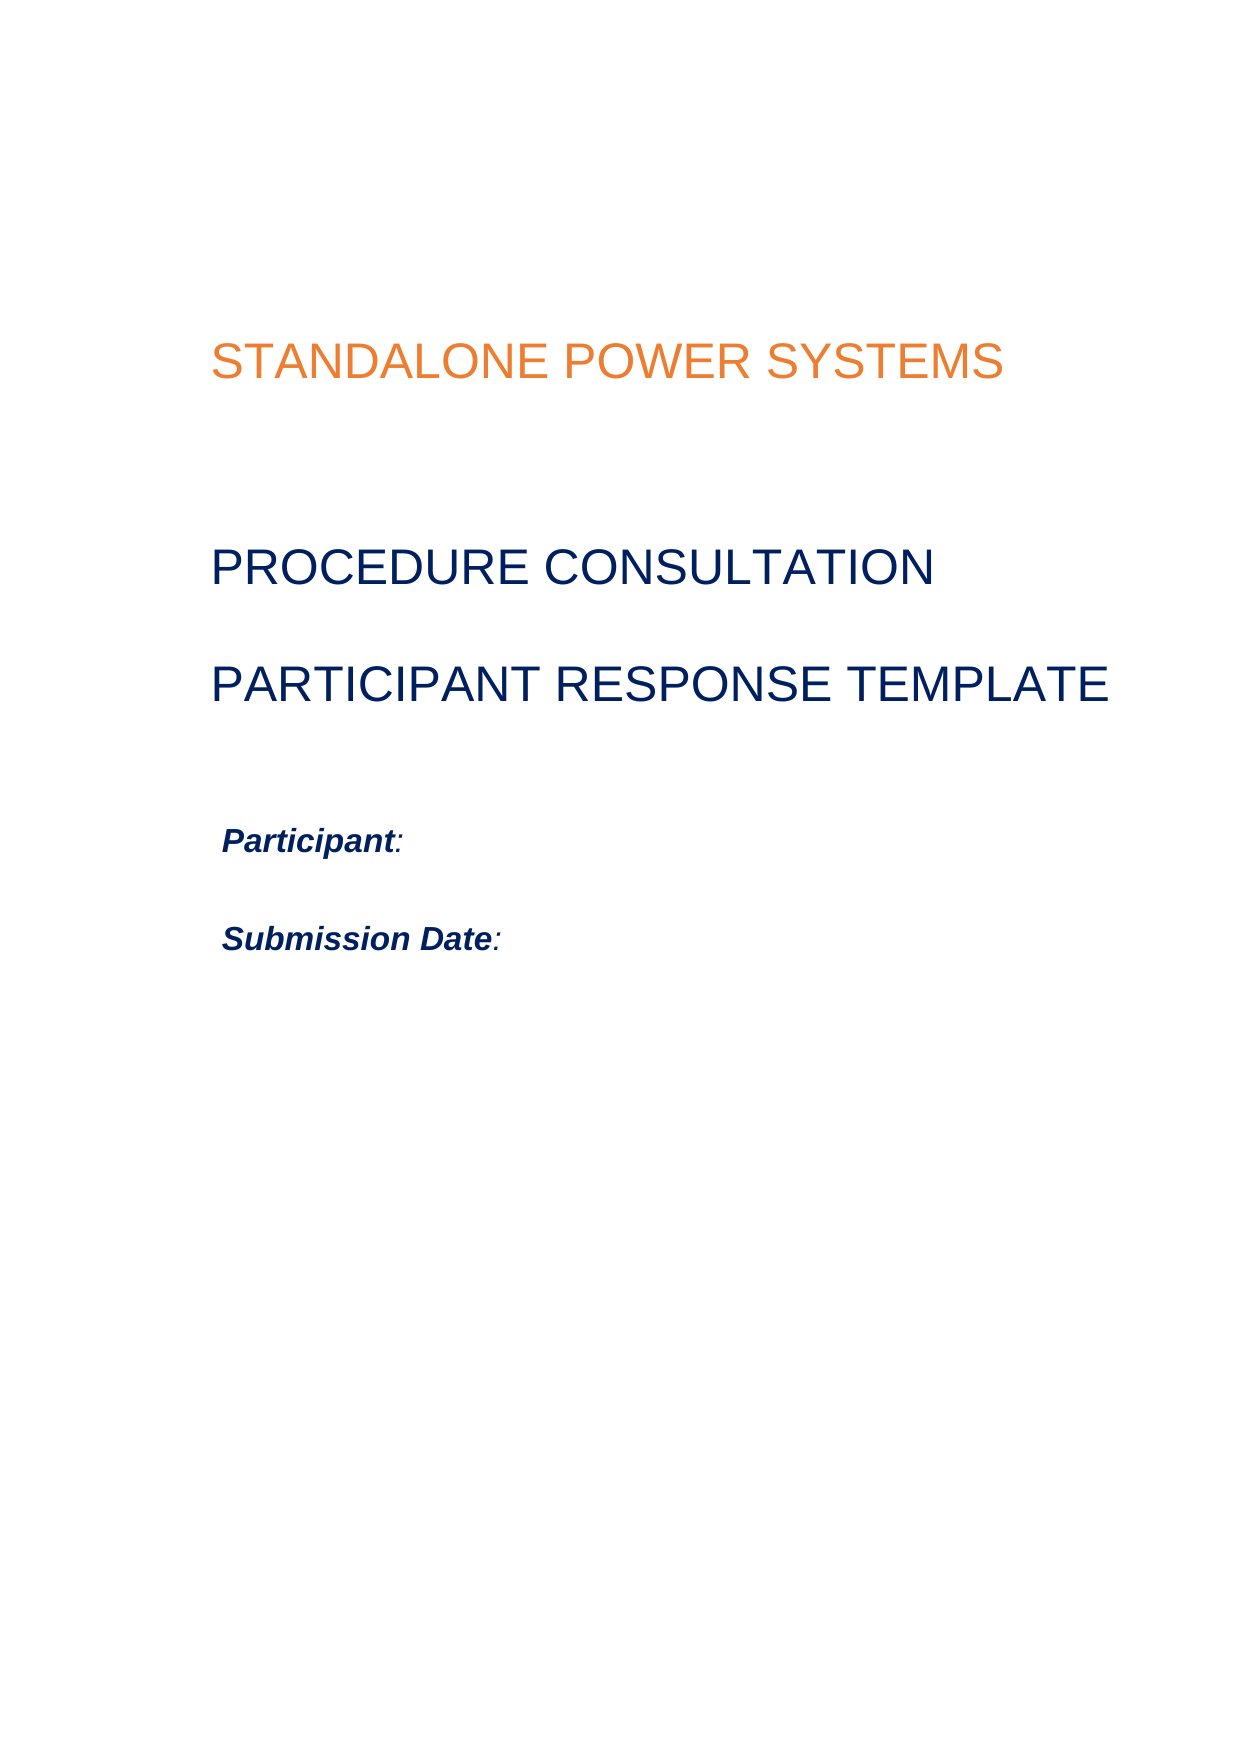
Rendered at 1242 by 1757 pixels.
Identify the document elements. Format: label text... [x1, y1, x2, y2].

text PARTICIPANT RESPONSE TEMPLATE [210, 658, 1121, 712]
text PROCEDURE CONSULTATION [135, 541, 1121, 595]
text Submission Date: [222, 919, 1194, 957]
text Participant: [222, 821, 1194, 860]
text STANDALONE POWER SYSTEMS [135, 336, 1121, 390]
